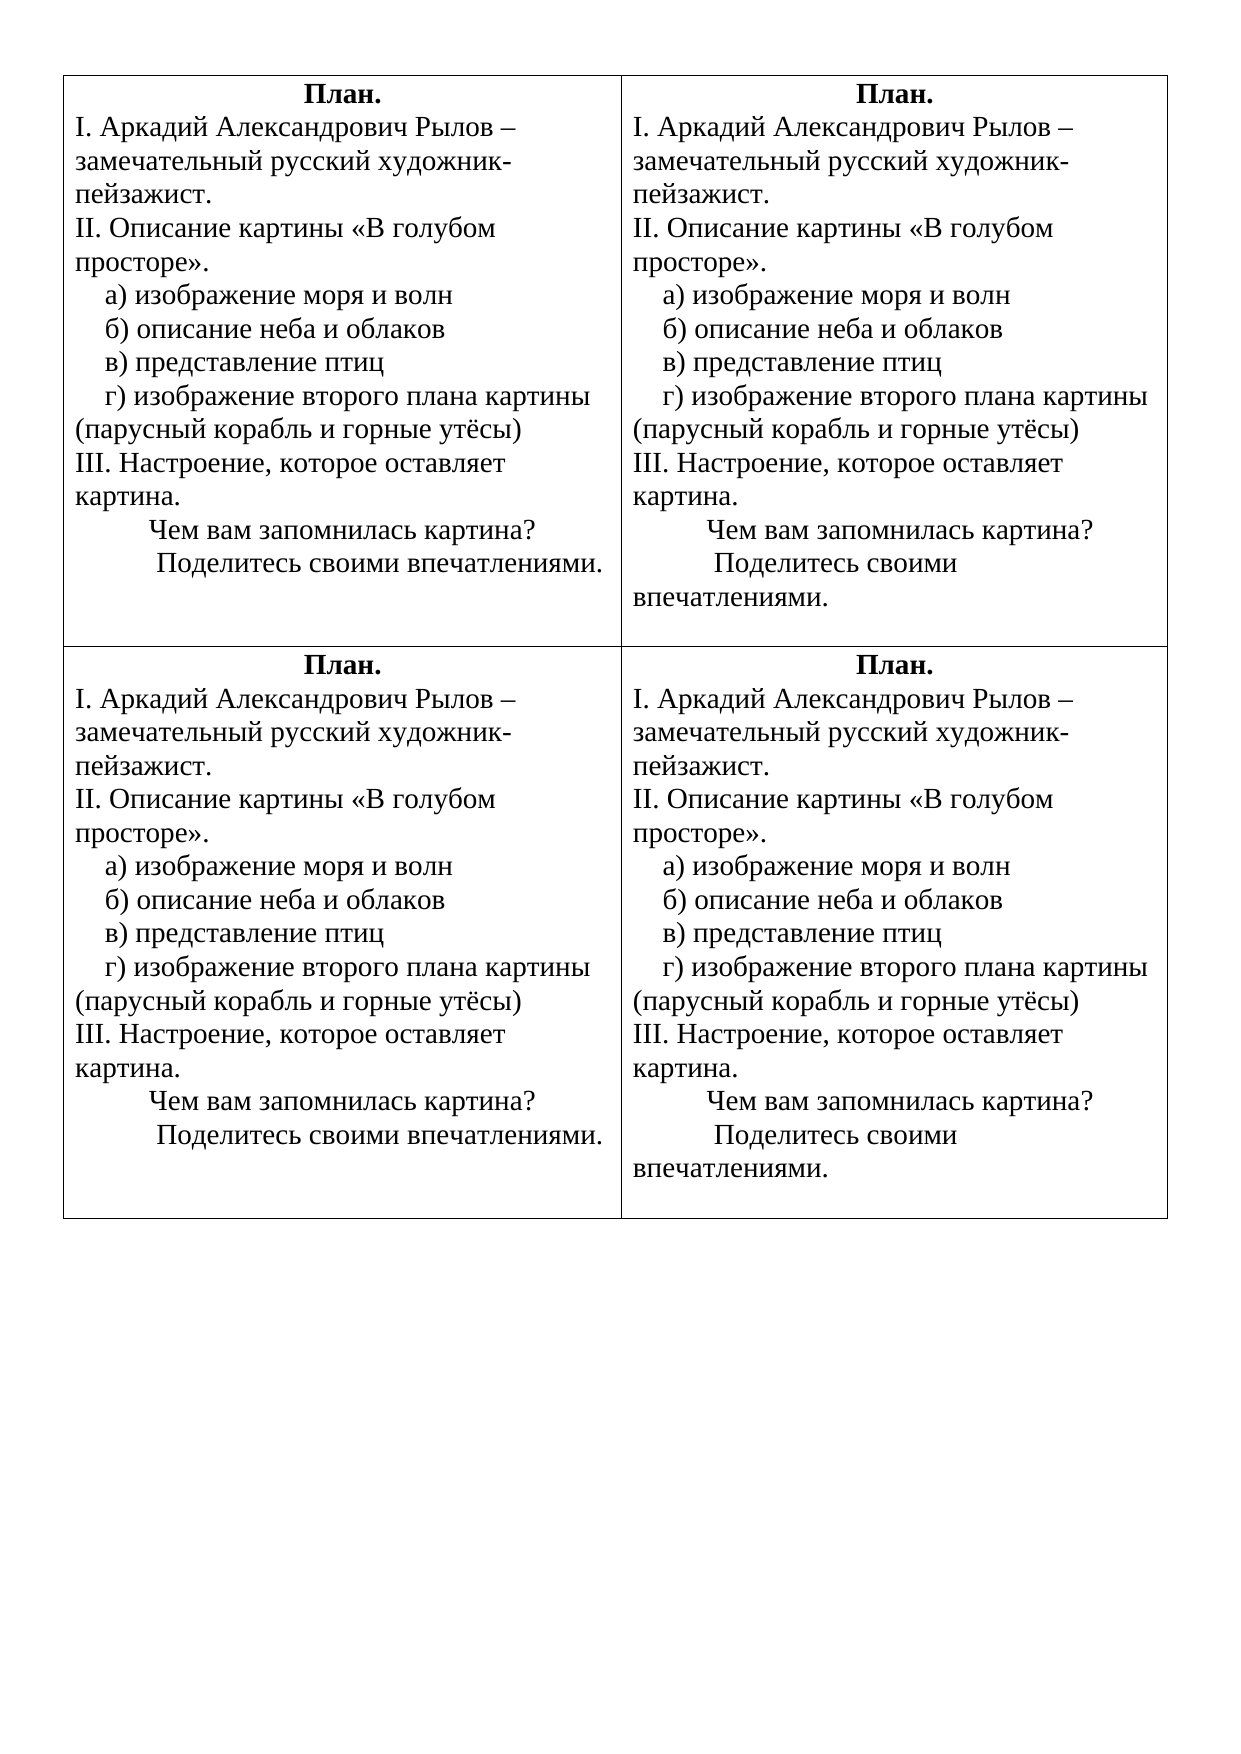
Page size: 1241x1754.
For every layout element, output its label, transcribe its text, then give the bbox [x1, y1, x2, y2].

table_cell План. I. Аркадий Александрович Рылов – замечательный русский художник-пейзажист. II. Описание картины «В голубом просторе». а) изображение моря и волн б) описание неба и облаков в) представление птиц г) изображение второго плана картины (парусный корабль и горные утёсы) III. Настроение, которое оставляет картина. Чем вам запомнилась картина? Поделитесь своими впечатлениями. [64, 647, 621, 1217]
table_cell План. I. Аркадий Александрович Рылов – замечательный русский художник-пейзажист. II. Описание картины «В голубом просторе». а) изображение моря и волн б) описание неба и облаков в) представление птиц г) изображение второго плана картины (парусный корабль и горные утёсы) III. Настроение, которое оставляет картина. Чем вам запомнилась картина? Поделитесь своими впечатлениями. [622, 647, 1167, 1217]
table_header План. I. Аркадий Александрович Рылов – замечательный русский художник-пейзажист. II. Описание картины «В голубом просторе». а) изображение моря и волн б) описание неба и облаков в) представление птиц г) изображение второго плана картины (парусный корабль и горные утёсы) III. Настроение, которое оставляет картина. Чем вам запомнилась картина? Поделитесь своими впечатлениями. [64, 76, 621, 646]
table_header План. I. Аркадий Александрович Рылов – замечательный русский художник-пейзажист. II. Описание картины «В голубом просторе». а) изображение моря и волн б) описание неба и облаков в) представление птиц г) изображение второго плана картины (парусный корабль и горные утёсы) III. Настроение, которое оставляет картина. Чем вам запомнилась картина? Поделитесь своими впечатлениями. [622, 76, 1167, 646]
